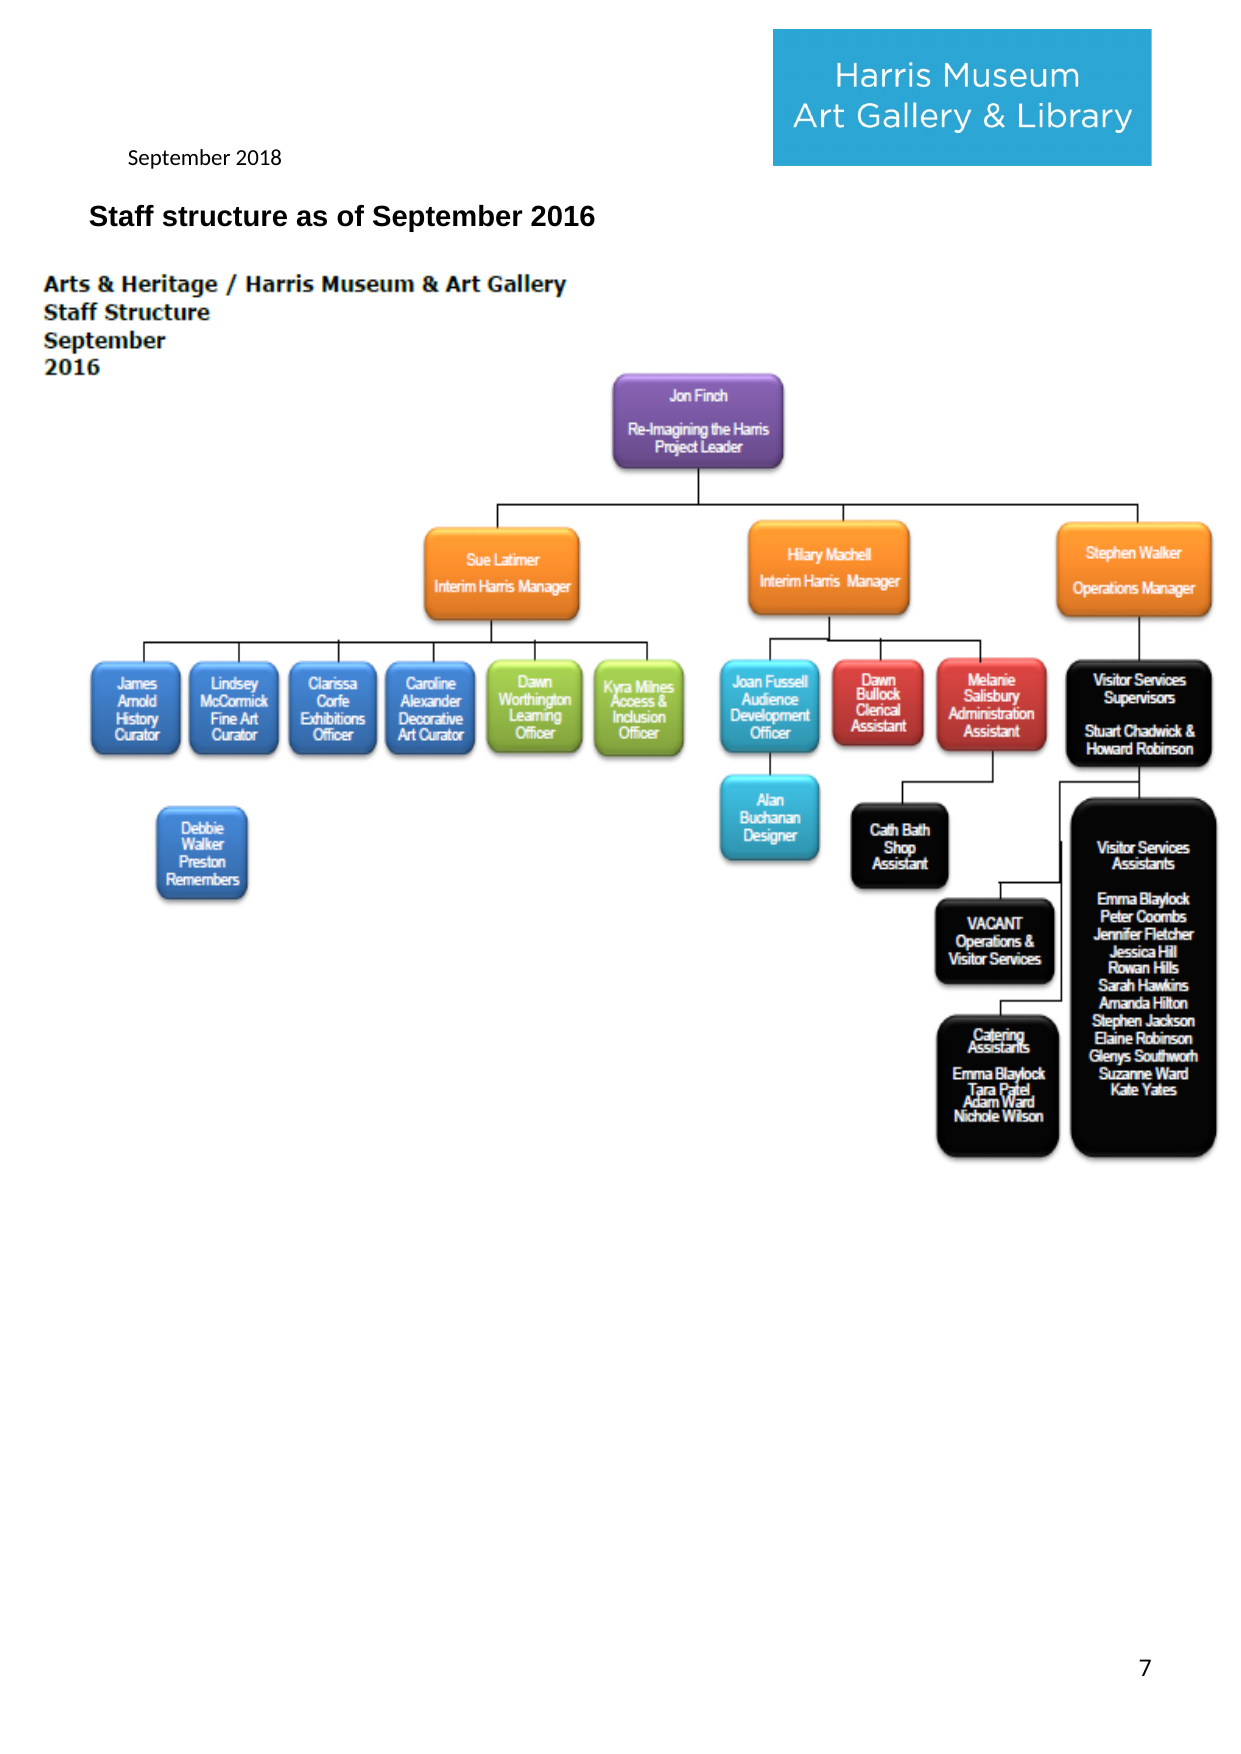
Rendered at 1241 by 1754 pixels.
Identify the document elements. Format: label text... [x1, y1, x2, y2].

picture [773, 29, 1152, 166]
text Staff structure as of September 2016 [89, 199, 1152, 233]
picture [0, 235, 1241, 1184]
